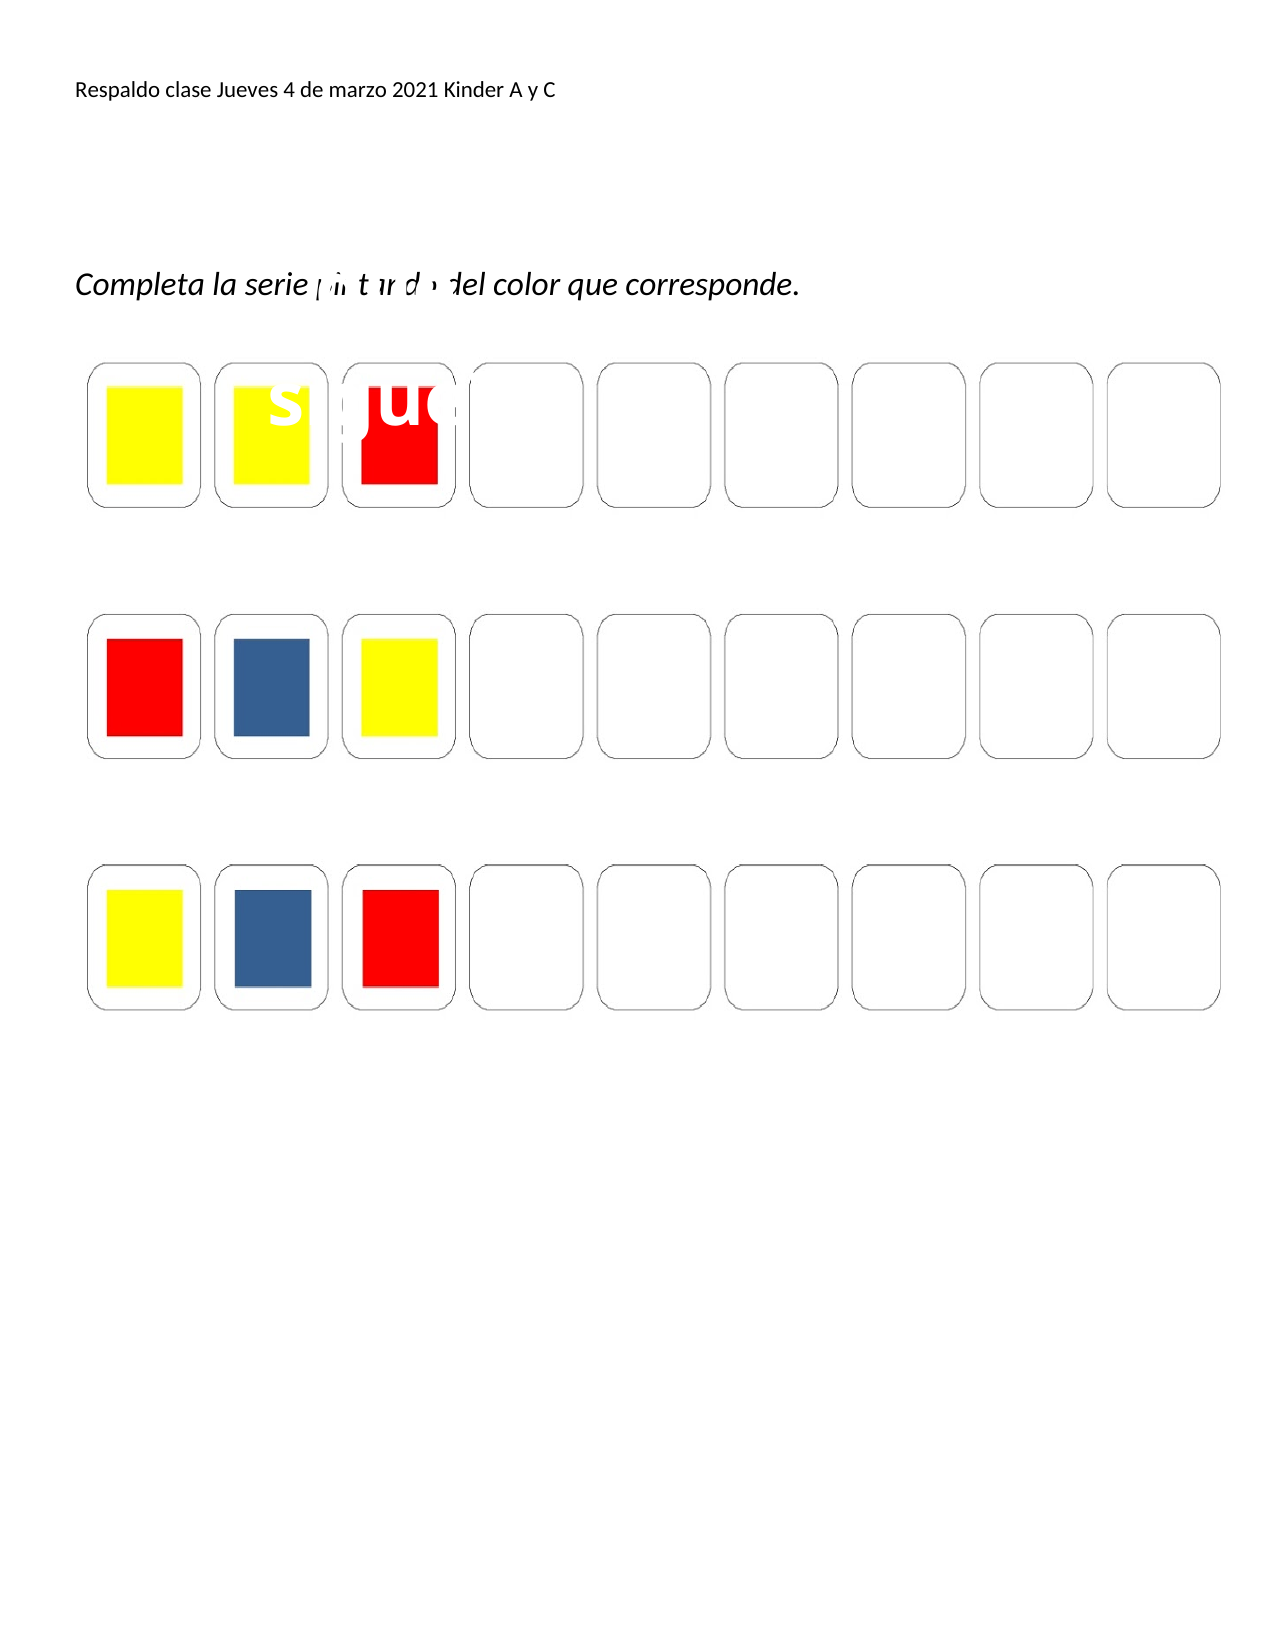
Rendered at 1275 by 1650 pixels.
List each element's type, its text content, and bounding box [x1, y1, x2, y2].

picture [75, 323, 1238, 1031]
text Completa la serie pintando del color que corresponde. [75, 262, 1200, 303]
text Respaldo clase Jueves 4 de marzo 2021 Kinder A y C [75, 75, 1200, 103]
